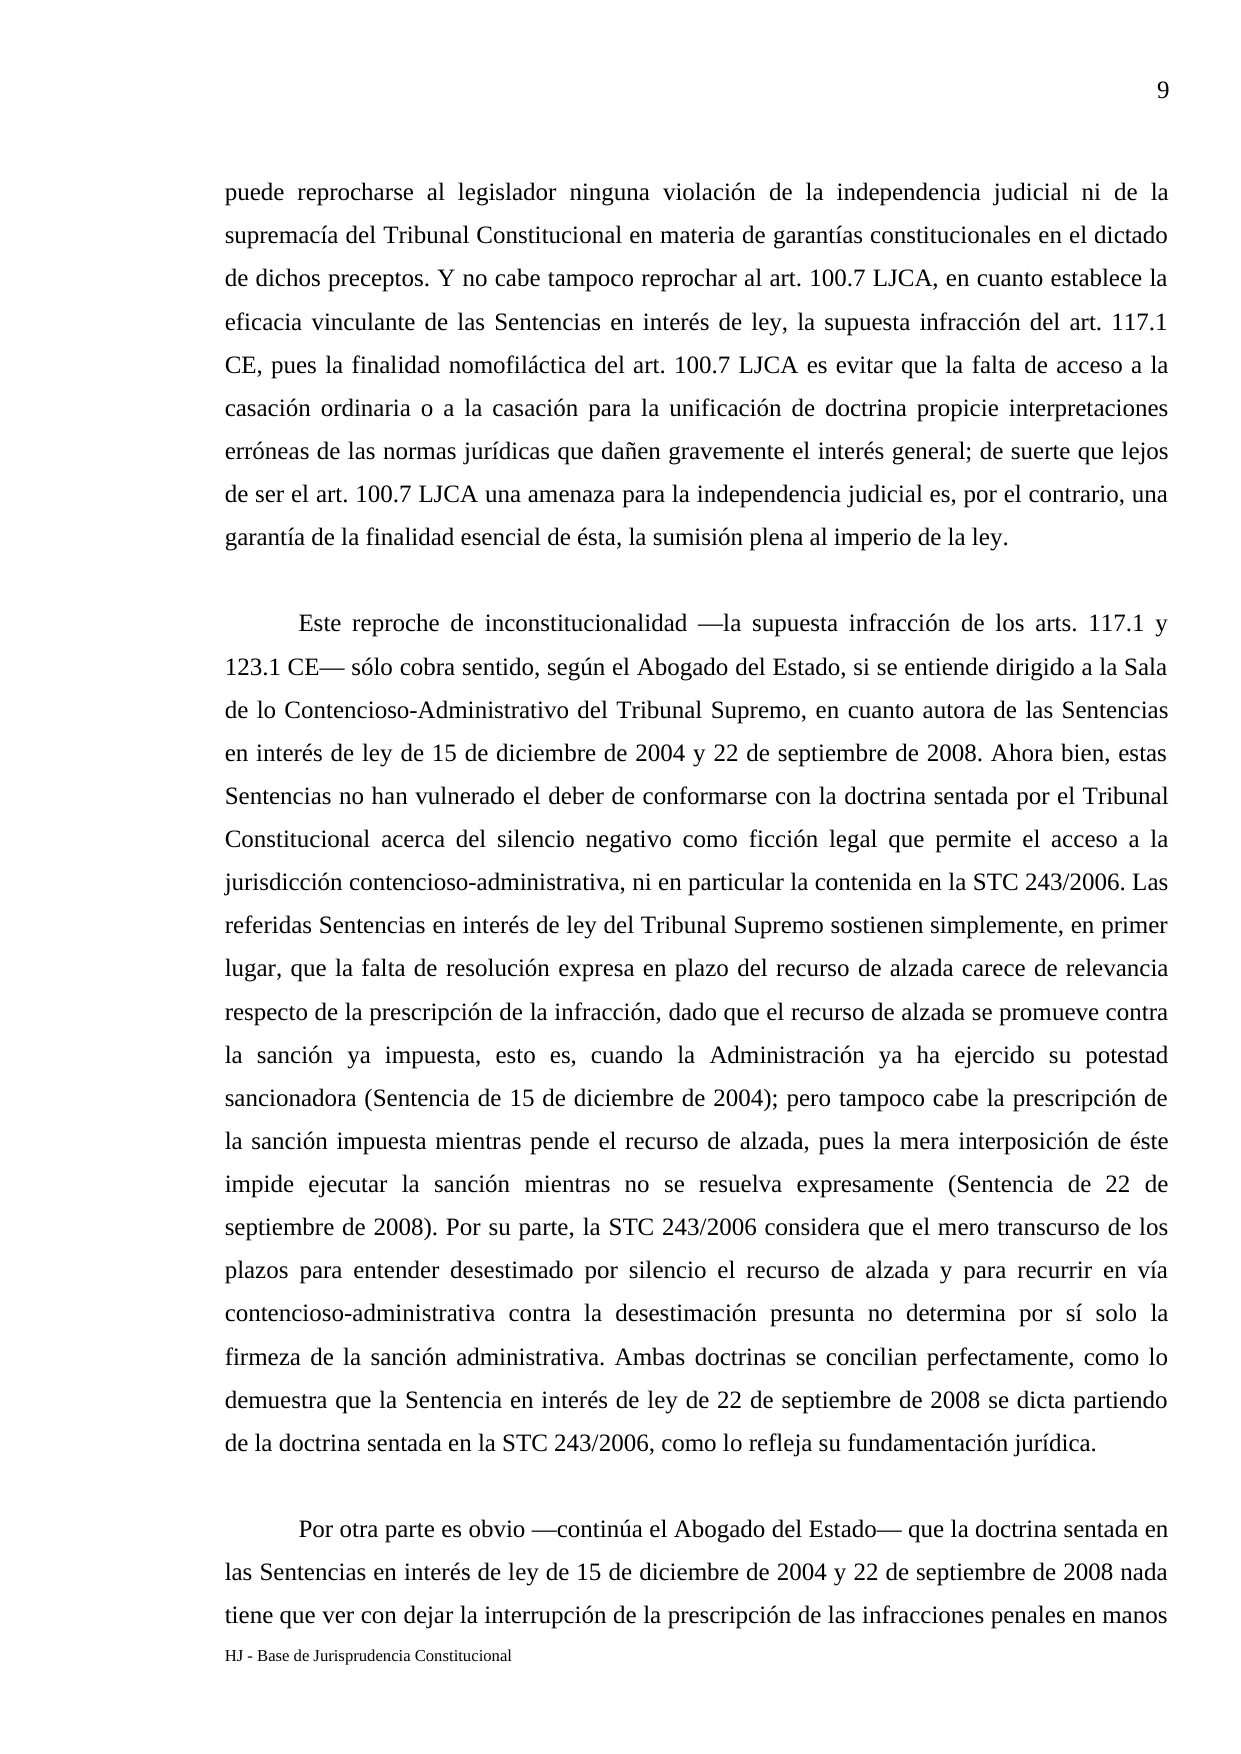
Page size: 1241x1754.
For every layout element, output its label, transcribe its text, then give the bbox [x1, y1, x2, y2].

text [224, 1514, 1169, 1629]
text Este reproche de inconstitucionalidad —la supuesta infracción de los arts. 117.1 y 123.1 CE— sólo cobra sentido, según el Abogado del Estado, si se entiende dirigido a la Sala de lo Contencioso-Administrativo del Tribunal Supremo, en cuanto autora de las Sentencias en interés de ley de 15 de diciembre de 2004 y 22 de septiembre de 2008. Ahora bien, estas Sentencias no han vulnerado el deber de conformarse con la doctrina sentada por el Tribunal Constitucional acerca del silencio negativo como ficción legal que permite el acceso a la jurisdicción contencioso-administrativa, ni en particular la contenida en la STC 243/2006. Las referidas Sentencias en interés de ley del Tribunal Supremo sostienen simplemente, en primer lugar, que la falta de resolución expresa en plazo del recurso de alzada carece de relevancia respecto de la prescripción de la infracción, dado que el recurso de alzada se promueve contra la sanción ya impuesta, esto es, cuando la Administración ya ha ejercido su potestad sancionadora (Sentencia de 15 de diciembre de 2004); pero tampoco cabe la prescripción de la sanción impuesta mientras pende el recurso de alzada, pues la mera interposición de éste impide ejecutar la sanción mientras no se resuelva expresamente (Sentencia de 22 de septiembre de 2008). Por su parte, la STC 243/2006 considera que el mero transcurso de los plazos para entender desestimado por silencio el recurso de alzada y para recurrir en vía contencioso-administrativa contra la desestimación presunta no determina por sí solo la firmeza de la sanción administrativa. Ambas doctrinas se concilian perfectamente, como lo demuestra que la Sentencia en interés de ley de 22 de septiembre de 2008 se dicta partiendo de la doctrina sentada en la STC 243/2006, como lo refleja su fundamentación jurídica. [224, 608, 1169, 1457]
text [224, 177, 1169, 551]
